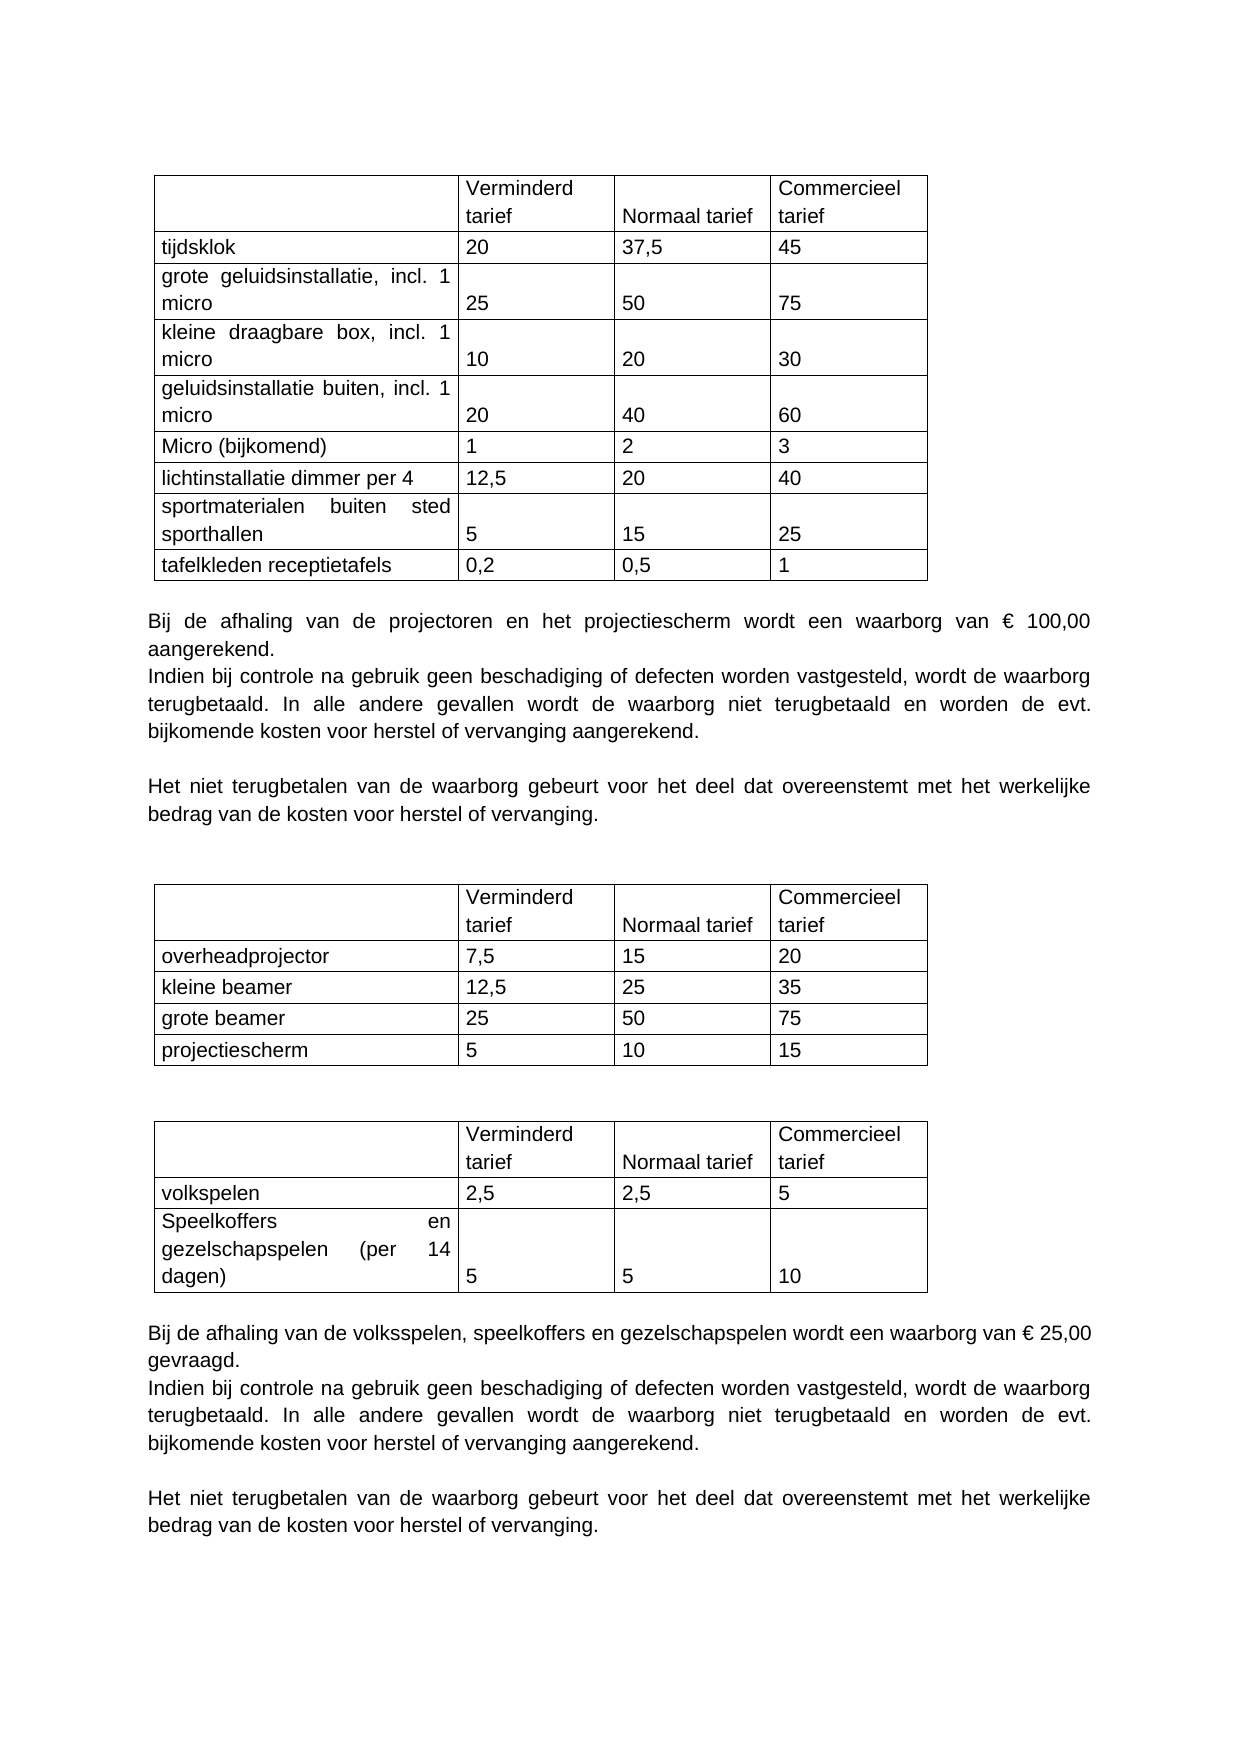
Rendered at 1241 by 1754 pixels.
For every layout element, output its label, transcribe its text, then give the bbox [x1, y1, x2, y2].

table_cell 0,5 [615, 550, 770, 580]
table_header [155, 885, 458, 940]
table_cell 25 [615, 972, 770, 1002]
table_cell 40 [615, 376, 770, 431]
table_cell 2,5 [459, 1178, 614, 1208]
table_header Normaal tarief [615, 176, 770, 231]
table_cell 60 [771, 376, 927, 431]
table_cell 5 [459, 1209, 614, 1292]
table_cell sportmaterialen buiten sted sporthallen [155, 494, 458, 549]
table_cell Micro (bijkomend) [155, 432, 458, 462]
table_cell 12,5 [459, 972, 614, 1002]
table_cell 75 [771, 1004, 927, 1034]
table_cell 20 [615, 463, 770, 493]
table_cell 20 [459, 232, 614, 262]
table_cell 25 [771, 494, 927, 549]
table_cell 5 [771, 1178, 927, 1208]
table_cell 20 [459, 376, 614, 431]
table_cell 10 [615, 1035, 770, 1065]
table_cell 75 [771, 264, 927, 318]
table_cell 10 [459, 320, 614, 374]
table_header Commercieel tarief [771, 1122, 927, 1177]
table_cell 20 [771, 941, 927, 971]
table_cell 40 [771, 463, 927, 493]
table_header Verminderd tarief [459, 1122, 614, 1177]
table_cell tafelkleden receptietafels [155, 550, 458, 580]
table_header Commercieel tarief [771, 176, 927, 231]
text Bij de afhaling van de volksspelen, speelkoffers en gezelschapspelen wordt een waarborg van € 25,00 gevraagd. [148, 1320, 1093, 1372]
table_cell Speelkoffers en gezelschapspelen (per 14 dagen) [155, 1209, 458, 1292]
table_cell 10 [771, 1209, 927, 1292]
table_cell 0,2 [459, 550, 614, 580]
table_cell 35 [771, 972, 927, 1002]
table_header Verminderd tarief [459, 885, 614, 940]
table_cell 15 [615, 941, 770, 971]
table_cell 7,5 [459, 941, 614, 971]
table_cell 5 [615, 1209, 770, 1292]
text Bij de afhaling van de projectoren en het projectiescherm wordt een waarborg van € 100,00 aangerekend. [148, 609, 1093, 660]
table_cell 3 [771, 432, 927, 462]
table_cell lichtinstallatie dimmer per 4 [155, 463, 458, 493]
table_cell 15 [615, 494, 770, 549]
text Indien bij controle na gebruik geen beschadiging of defecten worden vastgesteld, wordt de waarborg terugbetaald. In alle andere gevallen wordt de waarborg niet terugbetaald en worden de evt. bijkomende kosten voor herstel of vervanging aangerekend. [148, 664, 1093, 743]
table_header Normaal tarief [615, 1122, 770, 1177]
table_header [155, 1122, 458, 1177]
table_cell tijdsklok [155, 232, 458, 262]
table_header [155, 176, 458, 231]
table_cell 50 [615, 264, 770, 318]
table_cell overheadprojector [155, 941, 458, 971]
table_cell 12,5 [459, 463, 614, 493]
table_cell 30 [771, 320, 927, 374]
table_cell grote beamer [155, 1004, 458, 1034]
table_cell 50 [615, 1004, 770, 1034]
table_cell kleine draagbare box, incl. 1 micro [155, 320, 458, 374]
table_cell grote geluidsinstallatie, incl. 1 micro [155, 264, 458, 318]
table_cell kleine beamer [155, 972, 458, 1002]
table_cell 1 [771, 550, 927, 580]
table_cell 2 [615, 432, 770, 462]
table_cell 45 [771, 232, 927, 262]
text Indien bij controle na gebruik geen beschadiging of defecten worden vastgesteld, wordt de waarborg terugbetaald. In alle andere gevallen wordt de waarborg niet terugbetaald en worden de evt. bijkomende kosten voor herstel of vervanging aangerekend. [148, 1375, 1093, 1454]
table_cell 5 [459, 494, 614, 549]
table_cell 25 [459, 264, 614, 318]
table_cell 2,5 [615, 1178, 770, 1208]
table_cell 25 [459, 1004, 614, 1034]
table_cell 5 [459, 1035, 614, 1065]
table_cell 15 [771, 1035, 927, 1065]
table_cell projectiescherm [155, 1035, 458, 1065]
table_header Verminderd tarief [459, 176, 614, 231]
text Het niet terugbetalen van de waarborg gebeurt voor het deel dat overeenstemt met het werkelijke bedrag van de kosten voor herstel of vervanging. [148, 1485, 1093, 1537]
table_cell geluidsinstallatie buiten, incl. 1 micro [155, 376, 458, 431]
table_cell volkspelen [155, 1178, 458, 1208]
table_cell 37,5 [615, 232, 770, 262]
table_header Commercieel tarief [771, 885, 927, 940]
table_header Normaal tarief [615, 885, 770, 940]
text Het niet terugbetalen van de waarborg gebeurt voor het deel dat overeenstemt met het werkelijke bedrag van de kosten voor herstel of vervanging. [148, 774, 1093, 825]
table_cell 20 [615, 320, 770, 374]
table_cell 1 [459, 432, 614, 462]
